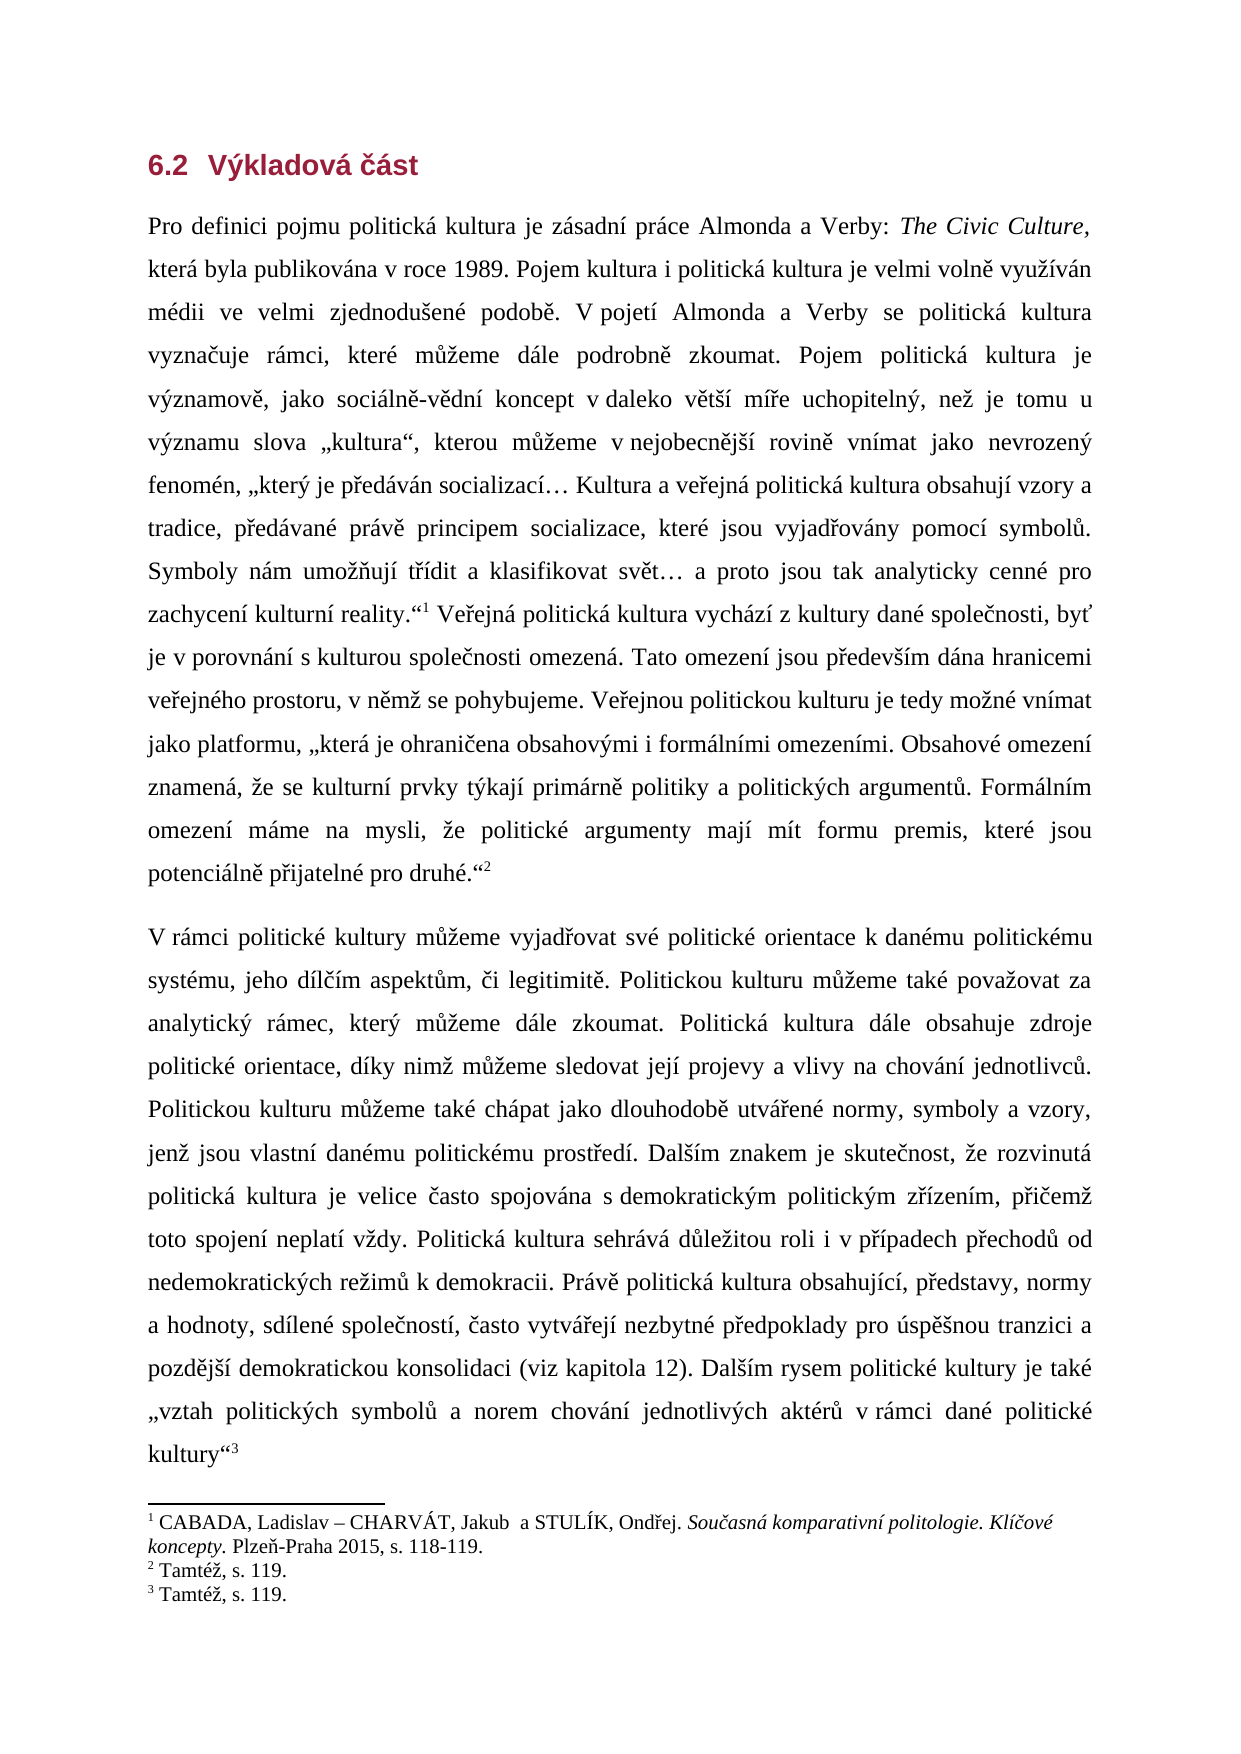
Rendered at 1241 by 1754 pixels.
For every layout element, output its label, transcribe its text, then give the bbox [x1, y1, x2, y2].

text Pro definici pojmu politická kultura je zásadní práce Almonda a Verby: The Civic Culture, která byla publikována v roce 1989. Pojem kultura i politická kultura je velmi volně využíván médii ve velmi zjednodušené podobě. V pojetí Almonda a Verby se politická kultura vyznačuje rámci, které můžeme dále podrobně zkoumat. Pojem politická kultura je významově, jako sociálně-vědní koncept v daleko větší míře uchopitelný, než je tomu u významu slova „kultura“, kterou můžeme v nejobecnější rovině vnímat jako nevrozený fenomén, „který je předáván socializací… Kultura a veřejná politická kultura obsahují vzory a tradice, předávané právě principem socializace, které jsou vyjadřovány pomocí symbolů. Symboly nám umožňují třídit a klasifikovat svět… a proto jsou tak analyticky cenné pro zachycení kulturní reality.“ Veřejná politická kultura vychází z kultury dané společnosti, byť je v porovnání s kulturou společnosti omezená. Tato omezení jsou především dána hranicemi veřejného prostoru, v němž se pohybujeme. Veřejnou politickou kulturu je tedy možné vnímat jako platformu, „která je ohraničena obsahovými i formálními omezeními. Obsahové omezení znamená, že se kulturní prvky týkají primárně politiky a politických argumentů. Formálním omezení máme na mysli, že politické argumenty mají mít formu premis, které jsou potenciálně přijatelné pro druhé.“ [148, 211, 1093, 887]
text V rámci politické kultury můžeme vyjadřovat své politické orientace k danému politickému systému, jeho dílčím aspektům, či legitimitě. Politickou kulturu můžeme také považovat za analytický rámec, který můžeme dále zkoumat. Politická kultura dále obsahuje zdroje politické orientace, díky nimž můžeme sledovat její projevy a vlivy na chování jednotlivců. Politickou kulturu můžeme také chápat jako dlouhodobě utvářené normy, symboly a vzory, jenž jsou vlastní danému politickému prostředí. Dalším znakem je skutečnost, že rozvinutá politická kultura je velice často spojována s demokratickým politickým zřízením, přičemž toto spojení neplatí vždy. Politická kultura sehrává důležitou roli i v případech přechodů od nedemokratických režimů k demokracii. Právě politická kultura obsahující, představy, normy a hodnoty, sdílené společností, často vytvářejí nezbytné předpoklady pro úspěšnou tranzici a pozdější demokratickou konsolidaci (viz kapitola 12). Dalším rysem politické kultury je také „vztah politických symbolů a norem chování jednotlivých aktérů v rámci dané politické kultury“ [148, 922, 1093, 1468]
subtitle Výkladová část [148, 148, 1093, 181]
